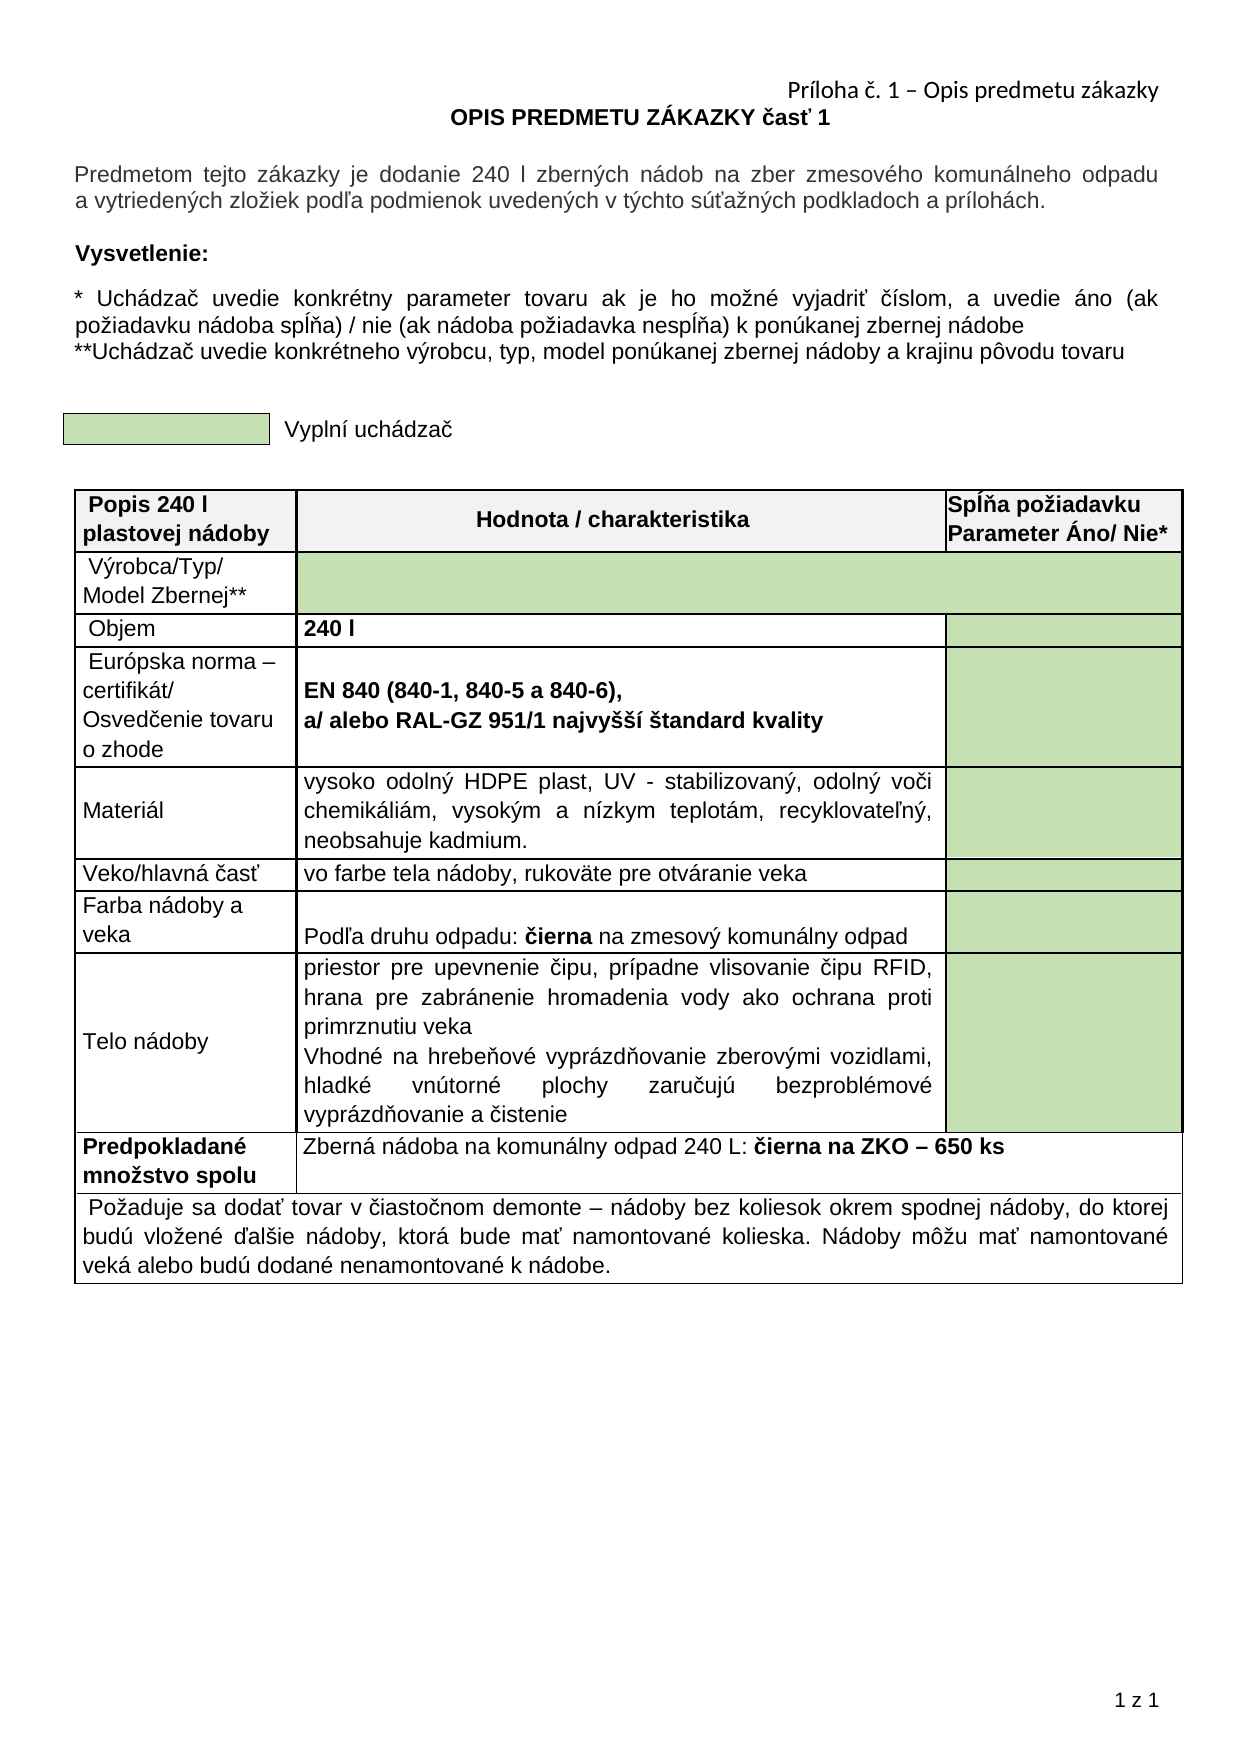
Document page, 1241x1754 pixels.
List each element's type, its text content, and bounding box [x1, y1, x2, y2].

table_header Spĺňa požiadavku Parameter Áno/ Nie* [947, 491, 1181, 551]
text Vysvetlenie: [75, 240, 1165, 266]
list Vyplní uchádzač [270, 416, 1165, 442]
table_cell Európska norma – certifikát/ Osvedčenie tovaru o zhode [76, 648, 295, 766]
table_cell vo farbe tela nádoby, rukoväte pre otváranie veka [298, 860, 945, 890]
table_cell Požaduje sa dodať tovar v čiastočnom demonte – nádoby bez koliesok okrem spodnej nádoby, do ktorej budú vložené ďalšie nádoby, ktorá bude mať namontované kolieska. Nádoby môžu mať namontované veká alebo budú dodané nenamontované k nádobe. [76, 1193, 1182, 1283]
table_cell [947, 648, 1181, 766]
table_cell Zberná nádoba na komunálny odpad 240 L: čierna na ZKO – 650 ks [297, 1133, 1182, 1193]
table_cell [947, 860, 1181, 890]
table_cell [947, 954, 1181, 1132]
table_cell Podľa druhu odpadu: čierna na zmesový komunálny odpad [298, 892, 945, 952]
text **Uchádzač uvedie konkrétneho výrobcu, typ, model ponúkanej zbernej nádoby a krajinu pôvodu tovaru [74, 338, 1159, 364]
table_cell Výrobca/Typ/Model Zbernej** [76, 553, 295, 613]
table_cell [947, 892, 1181, 952]
table_cell 240 l [298, 615, 945, 646]
table_header Popis 240 l plastovej nádoby [76, 491, 295, 551]
table_cell [947, 768, 1181, 857]
table_cell priestor pre upevnenie čipu, prípadne vlisovanie čipu RFID, hrana pre zabránenie hromadenia vody ako ochrana proti primrznutiu veka Vhodné na hrebeňové vyprázdňovanie zberovými vozidlami, hladké vnútorné plochy zaručujú bezproblémové vyprázdňovanie a čistenie [298, 954, 945, 1132]
table_cell Objem [76, 615, 295, 646]
table_cell Predpokladané množstvo spolu [76, 1133, 296, 1193]
table_header [64, 414, 269, 444]
table_cell Materiál [76, 768, 295, 857]
text Predmetom tejto zákazky je dodanie 240 l zberných nádob na zber zmesového komunálneho odpadu a vytriedených zložiek podľa podmienok uvedených v týchto súťažných podkladoch a prílohách. [74, 187, 1159, 214]
text OPIS PREDMETU ZÁKAZKY časť 1 [121, 104, 1159, 131]
table_cell Telo nádoby [76, 954, 295, 1132]
table_header Hodnota / charakteristika [298, 491, 945, 551]
table_cell Farba nádoby a veka [76, 892, 295, 952]
table_cell [947, 615, 1181, 646]
table_cell EN 840 (840-1, 840-5 a 840-6), a/ alebo RAL-GZ 951/1 najvyšší štandard kvality [298, 648, 945, 766]
table_cell Veko/hlavná časť [76, 860, 295, 890]
text * Uchádzač uvedie konkrétny parameter tovaru ak je ho možné vyjadriť číslom, a uvedie áno (ak požiadavku nádoba spĺňa) / nie (ak nádoba požiadavka nespĺňa) k ponúkanej zbernej nádobe [74, 285, 1159, 338]
table_cell [298, 553, 1181, 613]
table_cell vysoko odolný HDPE plast, UV - stabilizovaný, odolný voči chemikáliám, vysokým a nízkym teplotám, recyklovateľný, neobsahuje kadmium. [298, 768, 945, 857]
